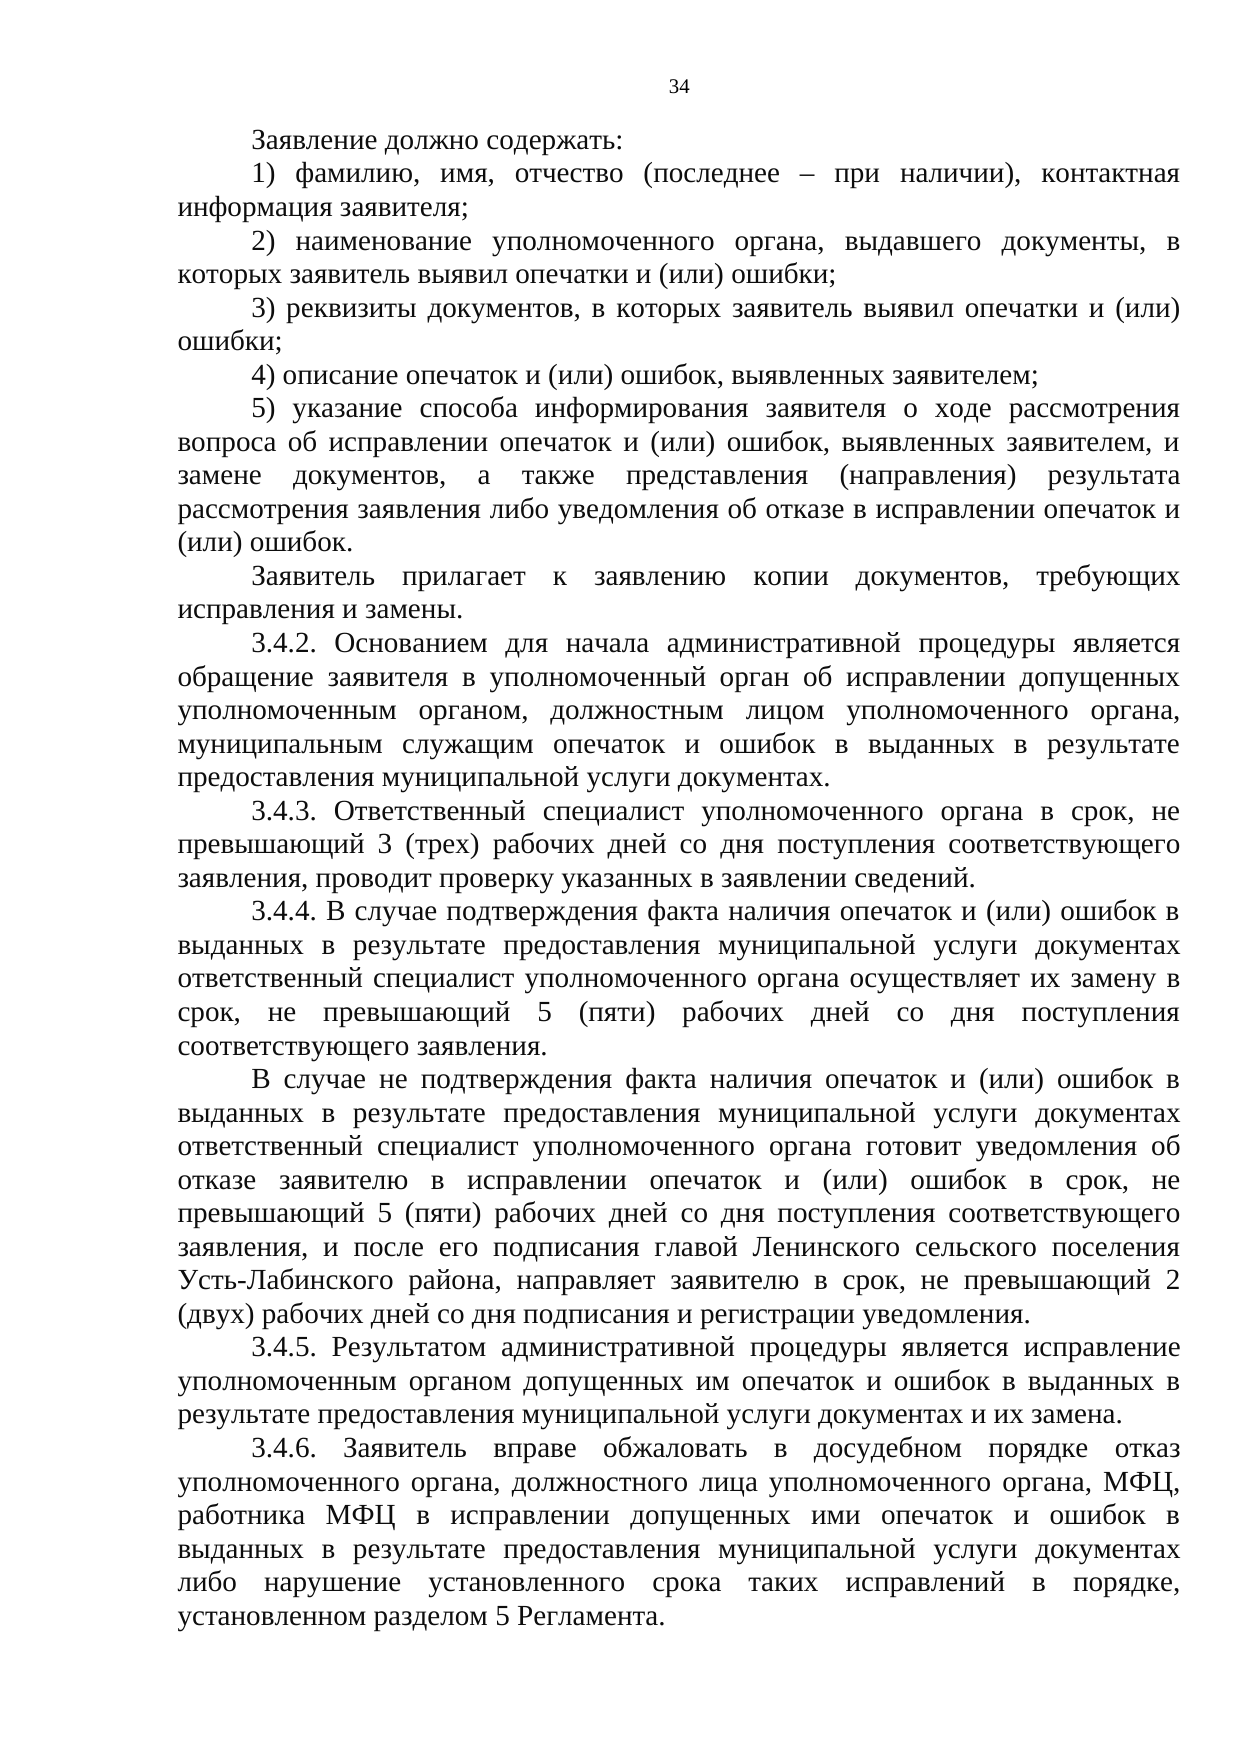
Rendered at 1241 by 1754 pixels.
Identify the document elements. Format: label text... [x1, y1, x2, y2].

text 1) фамилию, имя, отчество (последнее – при наличии), контактная информация заявителя; [177, 156, 1181, 223]
text 3) реквизиты документов, в которых заявитель выявил опечатки и (или) ошибки; [177, 290, 1181, 357]
text 5) указание способа информирования заявителя о ходе рассмотрения вопроса об исправлении опечаток и (или) ошибок, выявленных заявителем, и замене документов, а также представления (направления) результата рассмотрения заявления либо уведомления об отказе в исправлении опечаток и (или) ошибок. [177, 390, 1181, 558]
text Заявитель прилагает к заявлению копии документов, требующих исправления и замены. [177, 558, 1181, 625]
text 3.4.4. В случае подтверждения факта наличия опечаток и (или) ошибок в выданных в результате предоставления муниципальной услуги документах ответственный специалист уполномоченного органа осуществляет их замену в срок, не превышающий 5 (пяти) рабочих дней со дня поступления соответствующего заявления. [177, 893, 1181, 1061]
text В случае не подтверждения факта наличия опечаток и (или) ошибок в выданных в результате предоставления муниципальной услуги документах ответственный специалист уполномоченного органа готовит уведомления об отказе заявителю в исправлении опечаток и (или) ошибок в срок, не превышающий 5 (пяти) рабочих дней со дня поступления соответствующего заявления, и после его подписания главой Ленинского сельского поселения Усть-Лабинского района, направляет заявителю в срок, не превышающий 2 (двух) рабочих дней со дня подписания и регистрации уведомления. [177, 1061, 1181, 1329]
text 3.4.6. Заявитель вправе обжаловать в досудебном порядке отказ уполномоченного органа, должностного лица уполномоченного органа, МФЦ, работника МФЦ в исправлении допущенных ими опечаток и ошибок в выданных в результате предоставления муниципальной услуги документах либо нарушение установленного срока таких исправлений в порядке, установленном разделом 5 Регламента. [177, 1430, 1181, 1631]
text 4) описание опечаток и (или) ошибок, выявленных заявителем; [177, 357, 1181, 390]
text 3.4.2. Основанием для начала административной процедуры является обращение заявителя в уполномоченный орган об исправлении допущенных уполномоченным органом, должностным лицом уполномоченного органа, муниципальным служащим опечаток и ошибок в выданных в результате предоставления муниципальной услуги документах. [177, 625, 1181, 793]
text 3.4.3. Ответственный специалист уполномоченного органа в срок, не превышающий 3 (трех) рабочих дней со дня поступления соответствующего заявления, проводит проверку указанных в заявлении сведений. [177, 793, 1181, 893]
text Заявление должно содержать: [177, 122, 1181, 156]
text 3.4.5. Результатом административной процедуры является исправление уполномоченным органом допущенных им опечаток и ошибок в выданных в результате предоставления муниципальной услуги документах и их замена. [177, 1329, 1181, 1430]
text 2) наименование уполномоченного органа, выдавшего документы, в которых заявитель выявил опечатки и (или) ошибки; [177, 223, 1181, 290]
